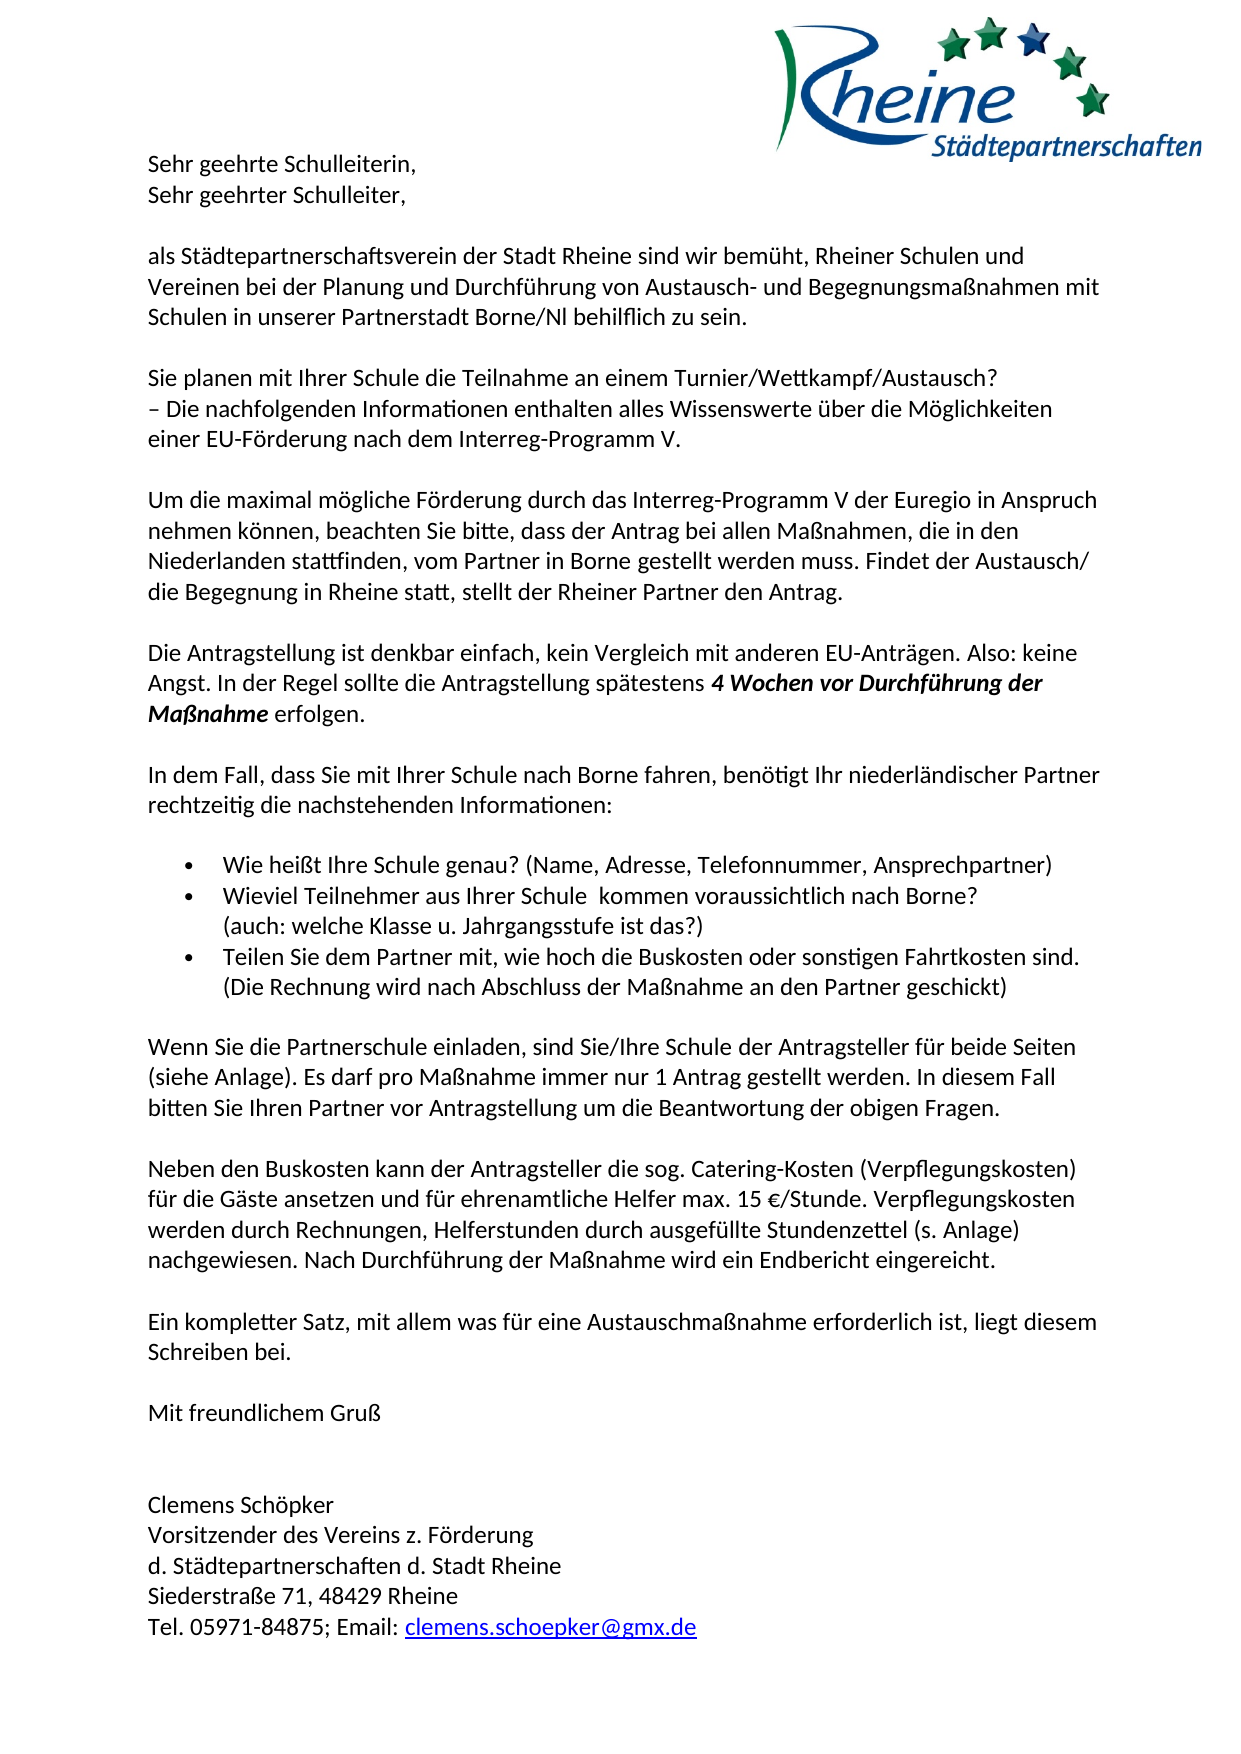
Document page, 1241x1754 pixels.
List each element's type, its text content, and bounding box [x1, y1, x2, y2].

text Sehr geehrte Schulleiterin, [148, 149, 1107, 179]
text Um die maximal mögliche Förderung durch das Interreg-Programm V der Euregio in Anspruch nehmen können, beachten Sie bitte, dass der Antrag bei allen Maßnahmen, die in den Niederlanden stattfinden, vom Partner in Borne gestellt werden muss. Findet der Austausch/ die Begegnung in Rheine statt, stellt der Rheiner Partner den Antrag. [148, 484, 1107, 606]
text Neben den Buskosten kann der Antragsteller die sog. Catering-Kosten (Verpflegungskosten) für die Gäste ansetzen und für ehrenamtliche Helfer max. 15 €/Stunde. Verpflegungskosten werden durch Rechnungen, Helferstunden durch ausgefüllte Stundenzettel (s. Anlage) nachgewiesen. Nach Durchführung der Maßnahme wird ein Endbericht eingereicht. [148, 1153, 1107, 1275]
text Mit freundlichem Gruß [148, 1397, 1107, 1428]
text Ein kompletter Satz, mit allem was für eine Austauschmaßnahme erforderlich ist, liegt diesem Schreiben bei. [148, 1306, 1107, 1367]
text Die Antragstellung ist denkbar einfach, kein Vergleich mit anderen EU-Anträgen. Also: keine Angst. In der Regel sollte die Antragstellung spätestens 4 Wochen vor Durchführung der Maßnahme erfolgen. [148, 637, 1107, 728]
text Sehr geehrter Schulleiter, [148, 179, 1107, 210]
list ​Wie heißt Ihre Schule genau? (Name, Adresse, Telefonnummer, Ansprechpartner) [185, 849, 1107, 880]
text Clemens Schöpker [148, 1489, 1107, 1519]
list Wieviel Teilnehmer aus Ihrer Schule kommen voraussichtlich nach Borne? (auch: welche Klasse u. Jahrgangsstufe ist das?) [185, 880, 1107, 941]
text Sie planen mit Ihrer Schule die Teilnahme an einem Turnier/Wettkampf/Austausch? [148, 362, 1107, 393]
picture [774, 17, 1202, 162]
text – Die nachfolgenden Informationen enthalten alles Wissenswerte über die Möglichkeiten einer EU-Förderung nach dem Interreg-Programm V. [148, 393, 1107, 454]
text Tel. 05971-84875; Email: clemens.schoepker@gmx.de [148, 1611, 1107, 1641]
text als Städtepartnerschaftsverein der Stadt Rheine sind wir bemüht, Rheiner Schulen und Vereinen bei der Planung und Durchführung von Austausch- und Begegnungsmaßnahmen mit Schulen in unserer Partnerstadt Borne/Nl behilflich zu sein. [148, 240, 1107, 332]
list Teilen Sie dem Partner mit, wie hoch die Buskosten oder sonstigen Fahrtkosten sind. (Die Rechnung wird nach Abschluss der Maßnahme an den Partner geschickt) [185, 941, 1107, 1002]
text Wenn Sie die Partnerschule einladen, sind Sie/Ihre Schule der Antragsteller für beide Seiten (siehe Anlage). Es darf pro Maßnahme immer nur 1 Antrag gestellt werden. In diesem Fall bitten Sie Ihren Partner vor Antragstellung um die Beantwortung der obigen Fragen. [148, 1031, 1107, 1123]
text In dem Fall, dass Sie mit Ihrer Schule nach Borne fahren, benötigt Ihr niederländischer Partner rechtzeitig die nachstehenden Informationen: [148, 759, 1107, 820]
text Siederstraße 71, 48429 Rheine [148, 1580, 1107, 1611]
text Vorsitzender des Vereins z. Förderung [148, 1519, 1107, 1550]
text d. Städtepartnerschaften d. Stadt Rheine [148, 1550, 1107, 1580]
